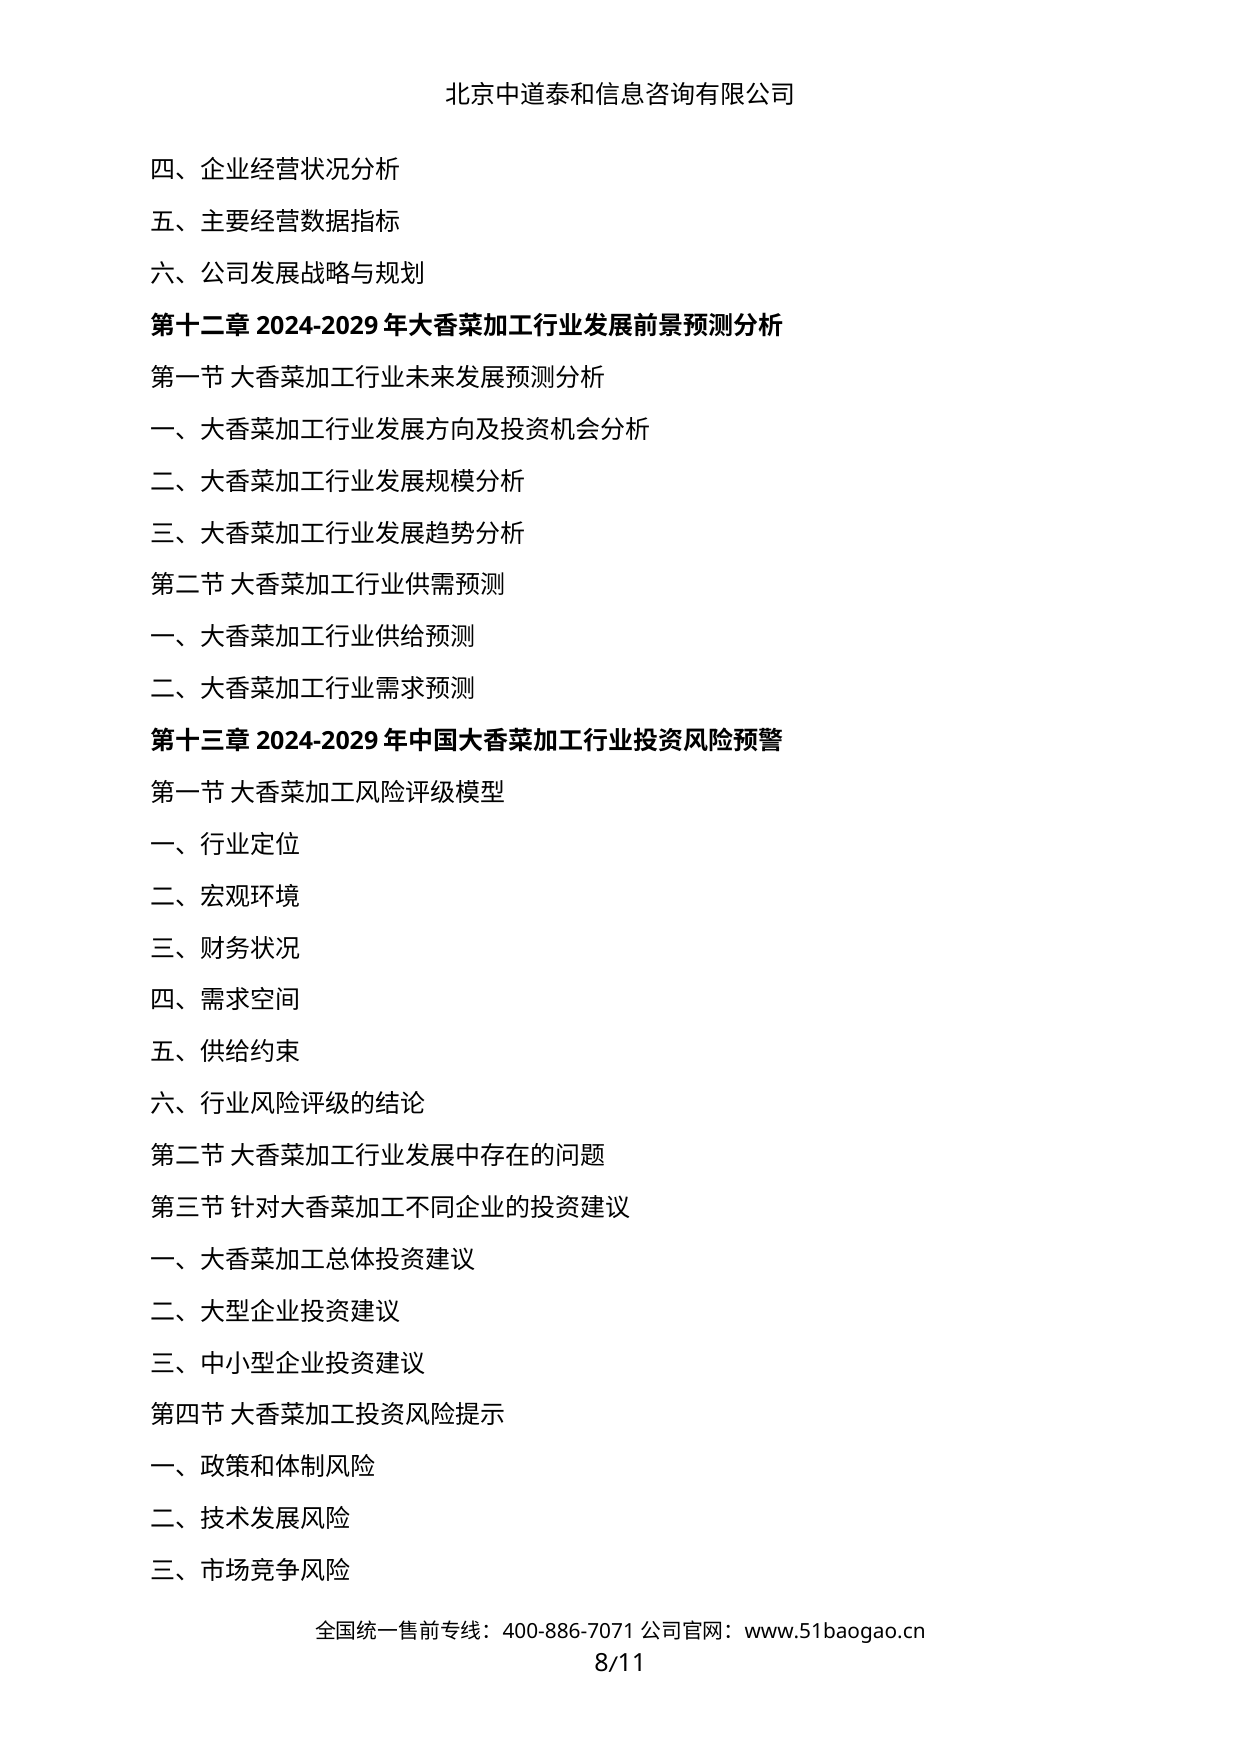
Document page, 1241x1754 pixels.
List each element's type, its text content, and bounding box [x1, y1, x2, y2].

text 四、企业经营状况分析 [150, 150, 1090, 186]
text 第十二章 2024-2029年大香菜加工行业发展前景预测分析 [150, 306, 1090, 342]
text 一、大香菜加工总体投资建议 [150, 1239, 1090, 1276]
text 一、行业定位 [150, 824, 1090, 861]
text 三、大香菜加工行业发展趋势分析 [150, 513, 1090, 549]
text 二、大香菜加工行业需求预测 [150, 669, 1090, 705]
text 第二节 大香菜加工行业发展中存在的问题 [150, 1136, 1090, 1172]
text 一、大香菜加工行业发展方向及投资机会分析 [150, 409, 1090, 446]
text 四、需求空间 [150, 980, 1090, 1016]
text 第三节 针对大香菜加工不同企业的投资建议 [150, 1187, 1090, 1224]
text 三、市场竞争风险 [150, 1551, 1090, 1587]
text 第四节 大香菜加工投资风险提示 [150, 1395, 1090, 1431]
text 二、技术发展风险 [150, 1499, 1090, 1535]
text 五、主要经营数据指标 [150, 202, 1090, 238]
text 一、政策和体制风险 [150, 1447, 1090, 1483]
text 第一节 大香菜加工风险评级模型 [150, 772, 1090, 809]
text 二、宏观环境 [150, 876, 1090, 912]
text 第十三章 2024-2029年中国大香菜加工行业投资风险预警 [150, 721, 1090, 757]
text 三、财务状况 [150, 928, 1090, 964]
text 三、中小型企业投资建议 [150, 1343, 1090, 1379]
text 六、公司发展战略与规划 [150, 254, 1090, 290]
text 五、供给约束 [150, 1032, 1090, 1068]
text 第二节 大香菜加工行业供需预测 [150, 565, 1090, 601]
text 一、大香菜加工行业供给预测 [150, 617, 1090, 653]
text 二、大香菜加工行业发展规模分析 [150, 461, 1090, 497]
text 第一节 大香菜加工行业未来发展预测分析 [150, 357, 1090, 394]
text 二、大型企业投资建议 [150, 1291, 1090, 1327]
text 六、行业风险评级的结论 [150, 1084, 1090, 1120]
